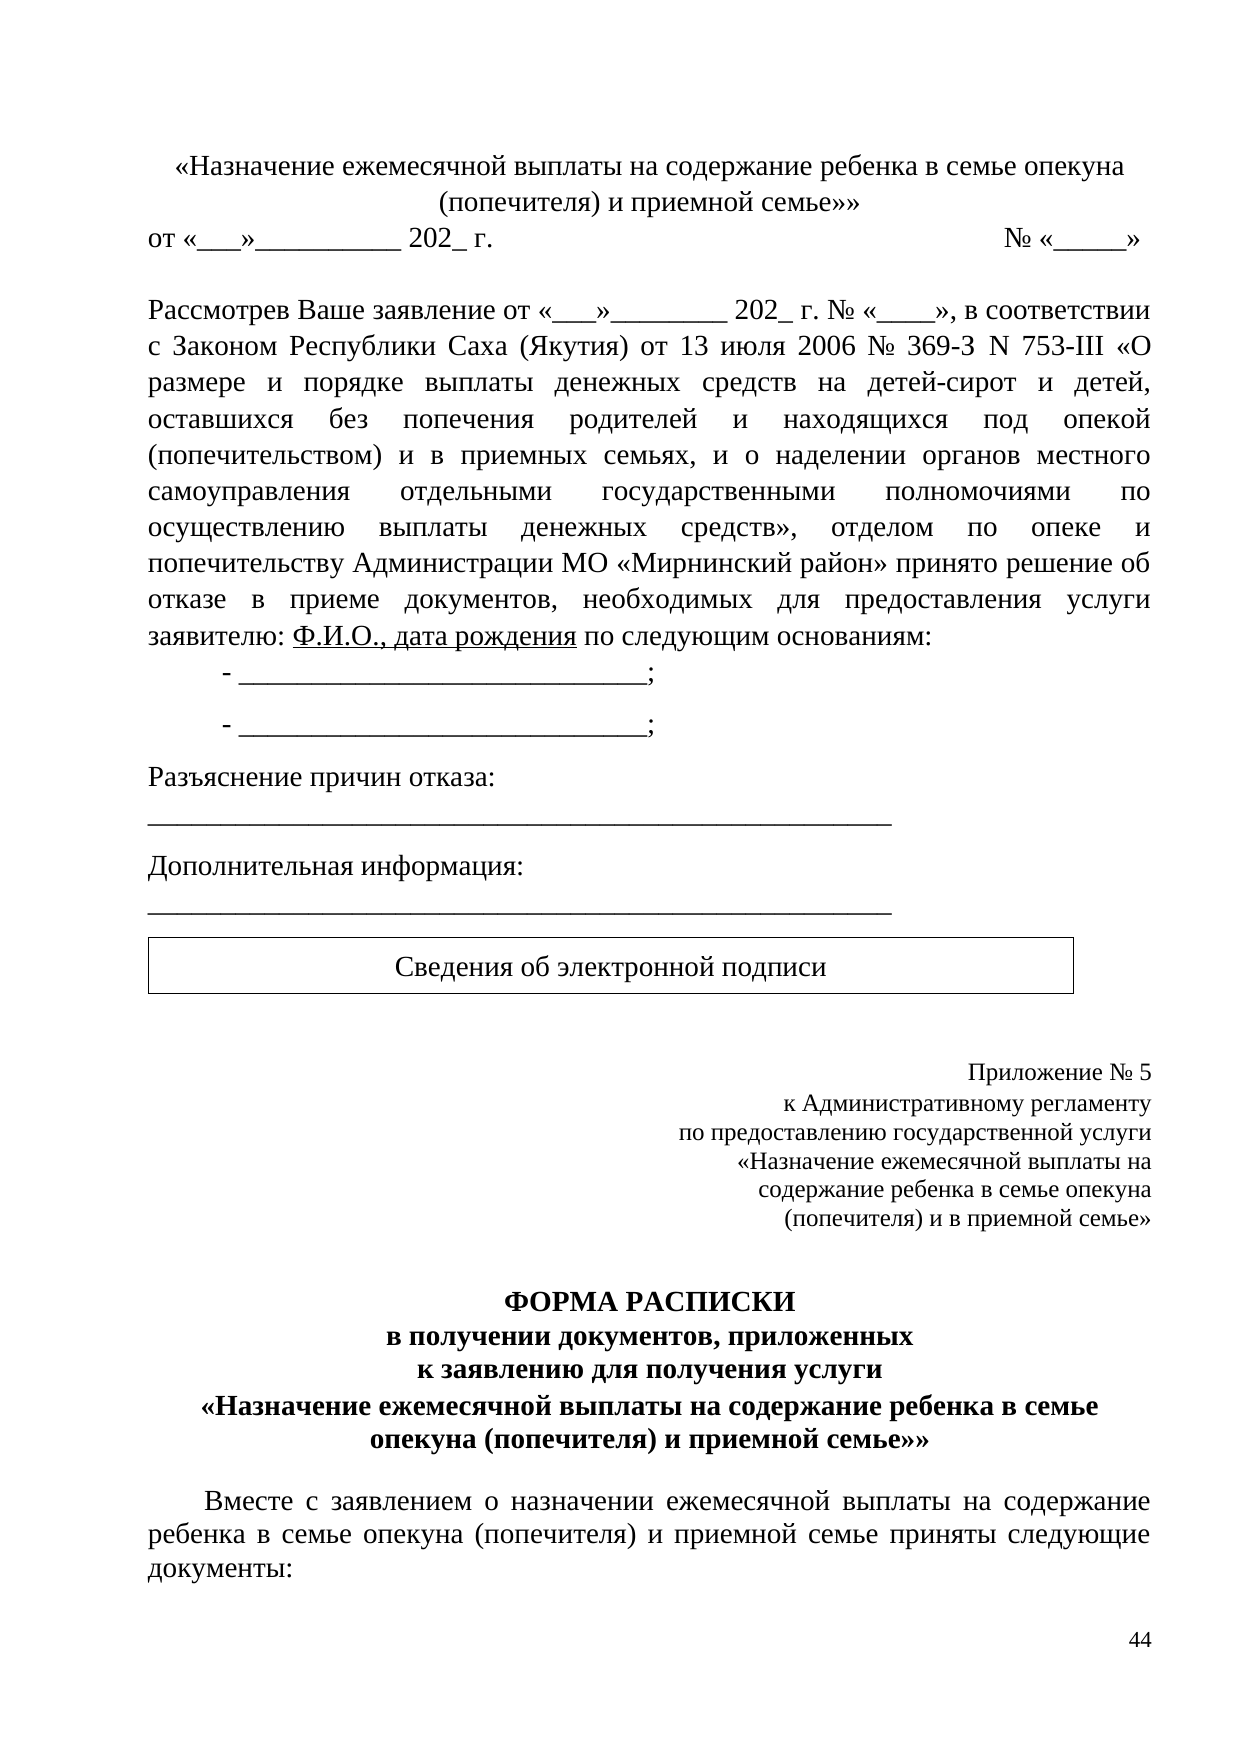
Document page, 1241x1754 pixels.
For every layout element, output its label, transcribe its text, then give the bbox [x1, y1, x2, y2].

text к заявлению для получения услуги [148, 1352, 1152, 1385]
text - ____________________________; [148, 654, 1152, 687]
text по предоставлению государственной услуги [148, 1117, 1152, 1146]
text Вместе с заявлением о назначении ежемесячной выплаты на содержание ребенка в семье опекуна (попечителя) и приемной семье приняты следующие документы: [148, 1483, 1152, 1583]
text «Назначение ежемесячной выплаты на содержание ребенка в семье опекуна (попечителя) и приемной семье»» [148, 1388, 1152, 1483]
text в получении документов, приложенных [148, 1318, 1152, 1352]
text к Административному регламенту [148, 1088, 1152, 1117]
text «Назначение ежемесячной выплаты на содержание ребенка в семье опекуна (попечителя) и приемной семье»» [148, 148, 1152, 217]
text Дополнительная информация: ___________________________________________________ [148, 848, 1152, 918]
text от «___»__________ 202_ г. № «_____» [148, 220, 1152, 253]
text «Назначение ежемесячной выплаты на [148, 1146, 1152, 1174]
text - ____________________________; [148, 707, 1152, 740]
text содержание ребенка в семье опекуна [148, 1174, 1152, 1203]
table_header Сведения об электронной подписи [149, 938, 1073, 993]
subtitle Приложение № 5 [148, 1057, 1152, 1086]
text ФОРМА РАСПИСКИ [148, 1284, 1152, 1318]
text Рассмотрев Ваше заявление от «___»________ 202_ г. № «____», в соответствии с Законом Республики Саха (Якутия) от 13 июля 2006 № 369-З N 753-III «О размере и порядке выплаты денежных средств на детей-сирот и детей, оставшихся без попечения родителей и находящихся под опекой (попечительством) и в приемных семьях, и о наделении органов местного самоуправления отдельными государственными полномочиями по осуществлению выплаты денежных средств», отделом по опеке и попечительству Администрации МО «Мирнинский район» принято решение об отказе в приеме документов, необходимых для предоставления услуги заявителю: Ф.И.О., дата рождения по следующим основаниям: [148, 292, 1152, 651]
text Разъяснение причин отказа: ___________________________________________________ [148, 759, 1152, 829]
text (попечителя) и в приемной семье» [148, 1203, 1152, 1232]
